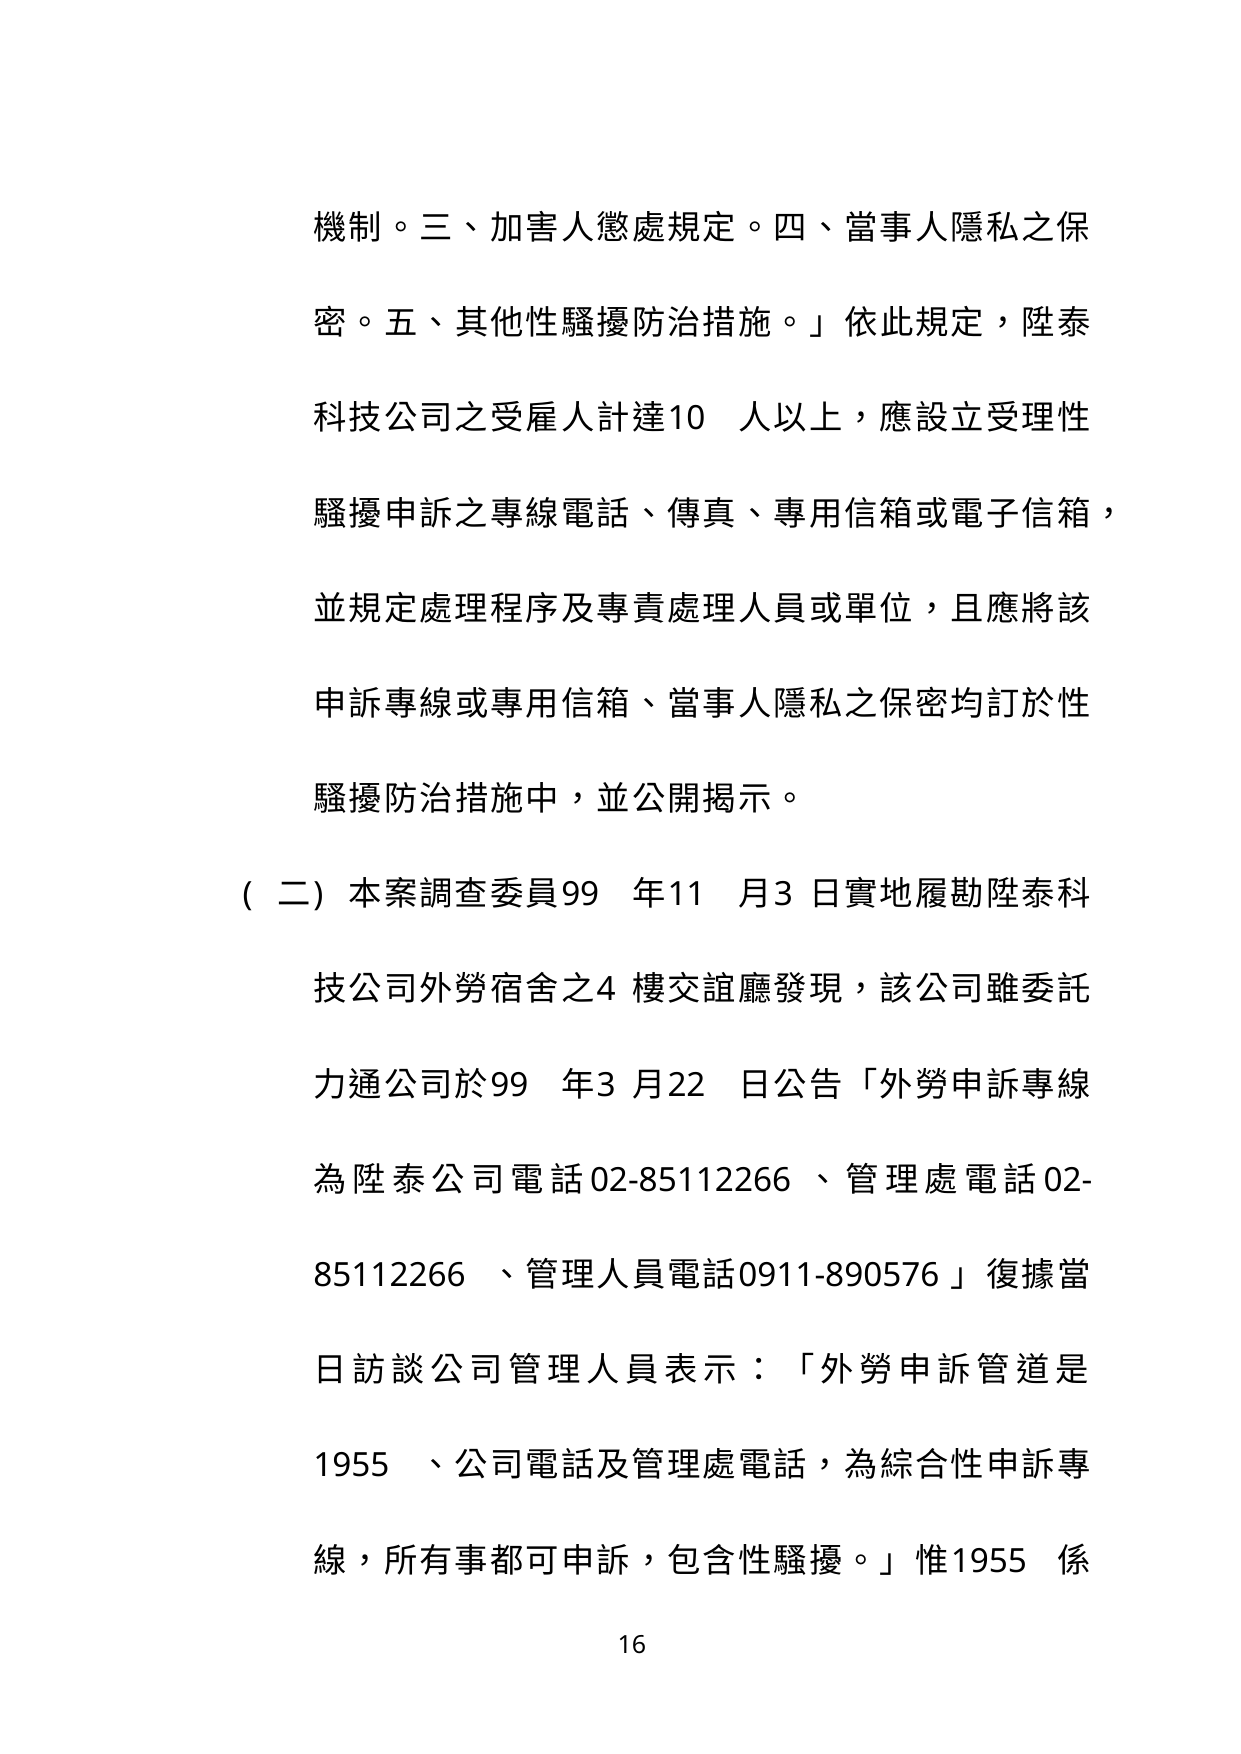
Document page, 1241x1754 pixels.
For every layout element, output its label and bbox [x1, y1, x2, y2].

subtitle [242, 177, 1092, 844]
subtitle [242, 844, 1092, 1605]
